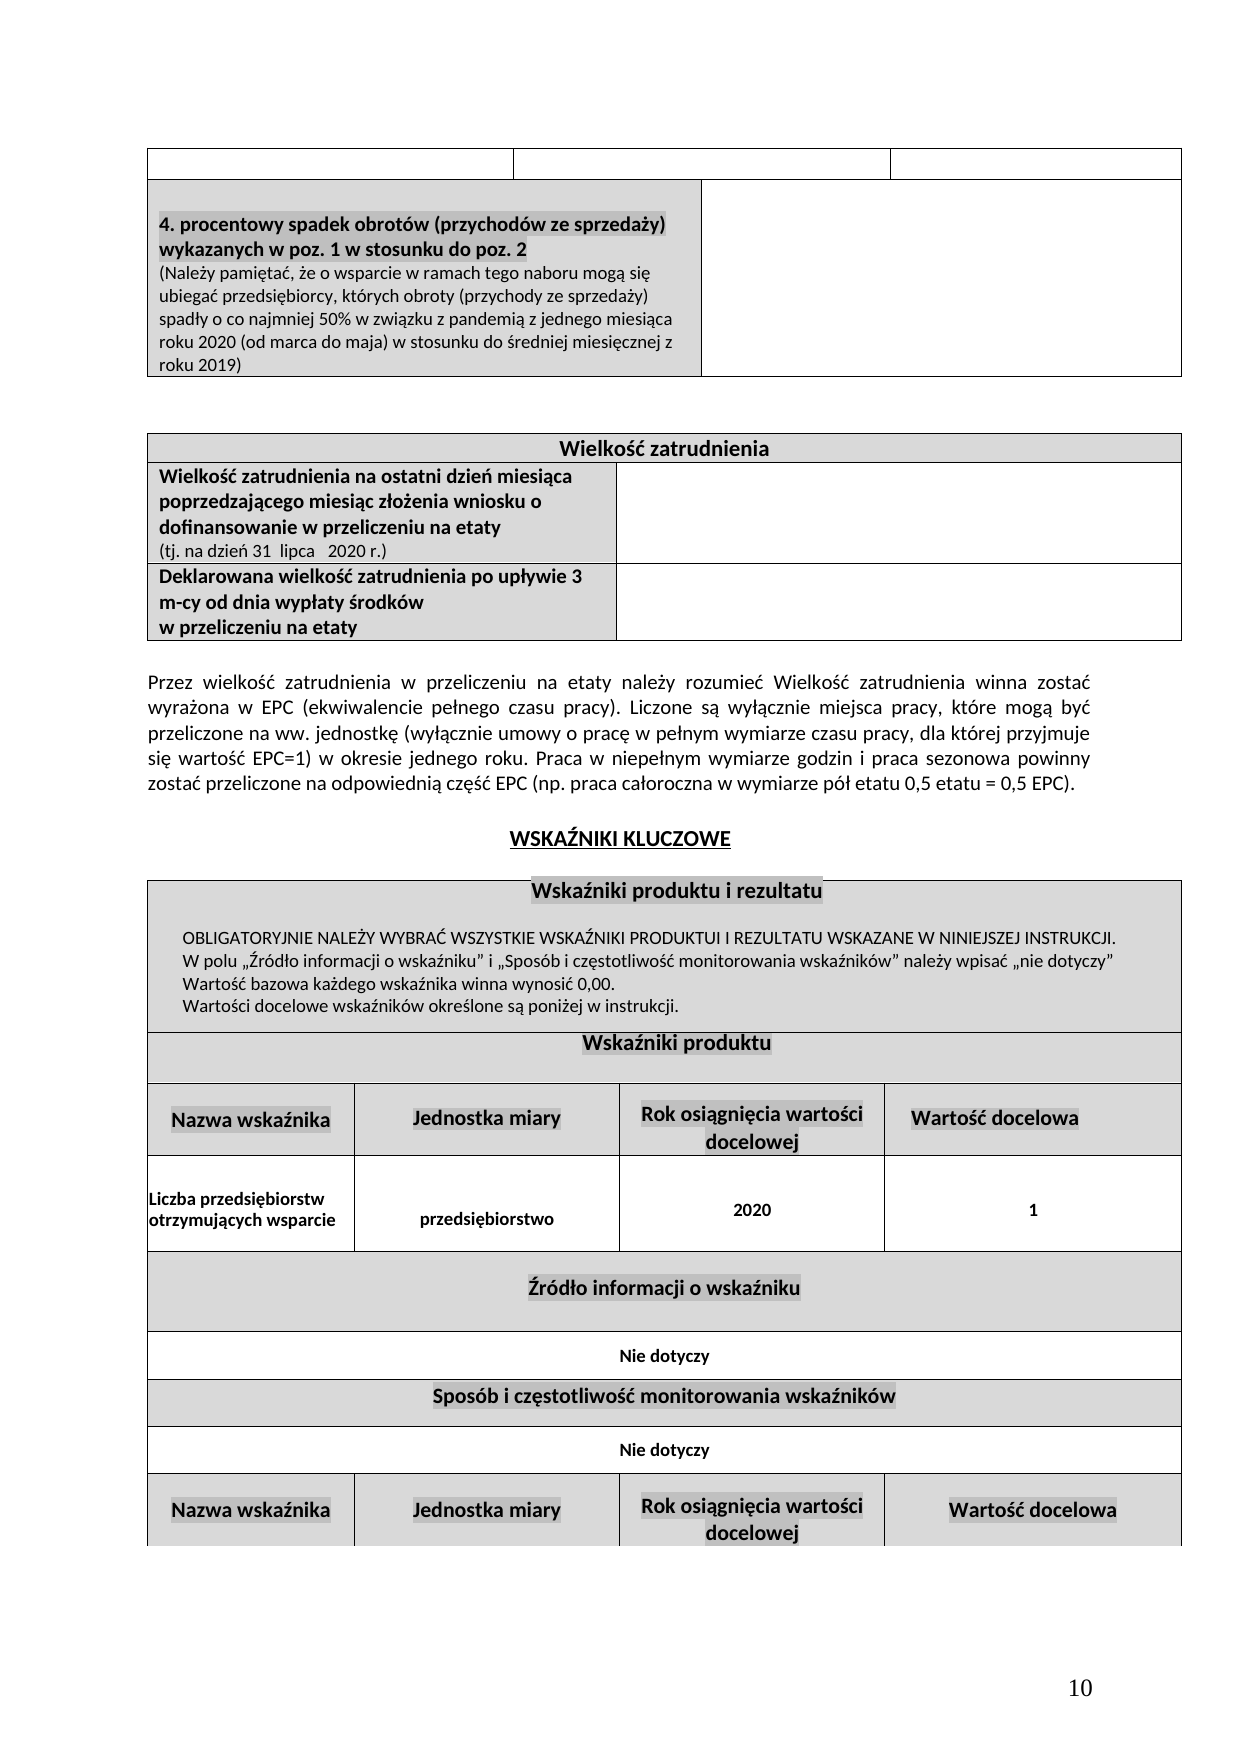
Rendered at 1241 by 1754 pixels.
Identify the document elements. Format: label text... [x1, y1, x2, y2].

table_cell Wartość docelowa [885, 1084, 1181, 1155]
table_cell Wielkość zatrudnienia na ostatni dzień miesiąca poprzedzającego miesiąc złożenia wniosku o dofinansowanie w przeliczeniu na etaty (tj. na dzień 31 lipca 2020 r.) [148, 463, 616, 562]
table_cell 1 [885, 1156, 1181, 1251]
table_cell Nazwa wskaźnika [148, 1474, 354, 1546]
table_cell [514, 149, 890, 179]
table_cell Nie dotyczy [148, 1427, 1181, 1473]
table_cell [702, 180, 1181, 376]
table_cell Rok osiągnięcia wartości docelowej [620, 1474, 884, 1546]
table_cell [148, 1380, 1181, 1426]
table_cell [891, 149, 1181, 179]
table_cell Nazwa wskaźnika [148, 1084, 354, 1155]
table_cell Rok osiągnięcia wartości docelowej [620, 1084, 884, 1155]
table_cell [148, 149, 513, 179]
table_cell przedsiębiorstwo [355, 1156, 619, 1251]
table_cell Jednostka miary [355, 1084, 619, 1155]
table_cell Liczba przedsiębiorstw otrzymujących wsparcie [148, 1156, 354, 1251]
table_cell Nie dotyczy [148, 1332, 1181, 1378]
text WSKAŹNIKI KLUCZOWE [148, 824, 1093, 852]
table_cell 4. procentowy spadek obrotów (przychodów ze sprzedaży) wykazanych w poz. 1 w stosunku do poz. 2 (Należy pamiętać, że o wsparcie w ramach tego naboru mogą się ubiegać przedsiębiorcy, których obroty (przychody ze sprzedaży) spadły o co najmniej 50% w związku z pandemią z jednego miesiąca roku 2020 (od marca do maja) w stosunku do średniej miesięcznej z roku 2019) [148, 180, 701, 376]
table_header Wielkość zatrudnienia [148, 434, 1181, 462]
table_cell 2020 [620, 1156, 884, 1251]
table_cell Wartość docelowa [885, 1474, 1181, 1546]
table_cell Jednostka miary [355, 1474, 619, 1546]
table_cell Wskaźniki produktu [148, 1033, 1181, 1082]
text Przez wielkość zatrudnienia w przeliczeniu na etaty należy rozumieć Wielkość zatrudnienia winna zostać wyrażona w EPC (ekwiwalencie pełnego czasu pracy). Liczone są wyłącznie miejsca pracy, które mogą być przeliczone na ww. jednostkę (wyłącznie umowy o pracę w pełnym wymiarze czasu pracy, dla której przyjmuje się wartość EPC=1) w okresie jednego roku. Praca w niepełnym wymiarze godzin i praca sezonowa powinny zostać przeliczone na odpowiednią część EPC (np. praca całoroczna w wymiarze pół etatu 0,5 etatu = 0,5 EPC). [148, 669, 1093, 796]
table_cell Źródło informacji o wskaźniku [148, 1252, 1181, 1331]
table_cell [617, 463, 1181, 562]
table_cell [617, 564, 1181, 640]
table_header Wskaźniki produktu i rezultatu OBLIGATORYJNIE NALEŻY WYBRAĆ WSZYSTKIE WSKAŹNIKI PRODUKTUI I REZULTATU WSKAZANE W NINIEJSZEJ INSTRUKCJI. W polu „Źródło informacji o wskaźniku” i „Sposób i częstotliwość monitorowania wskaźników” należy wpisać „nie dotyczy” Wartość bazowa każdego wskaźnika winna wynosić 0,00. Wartości docelowe wskaźników określone są poniżej w instrukcji. [148, 881, 1181, 1032]
table_cell Deklarowana wielkość zatrudnienia po upływie 3 m-cy od dnia wypłaty środków w przeliczeniu na etaty [148, 564, 616, 640]
